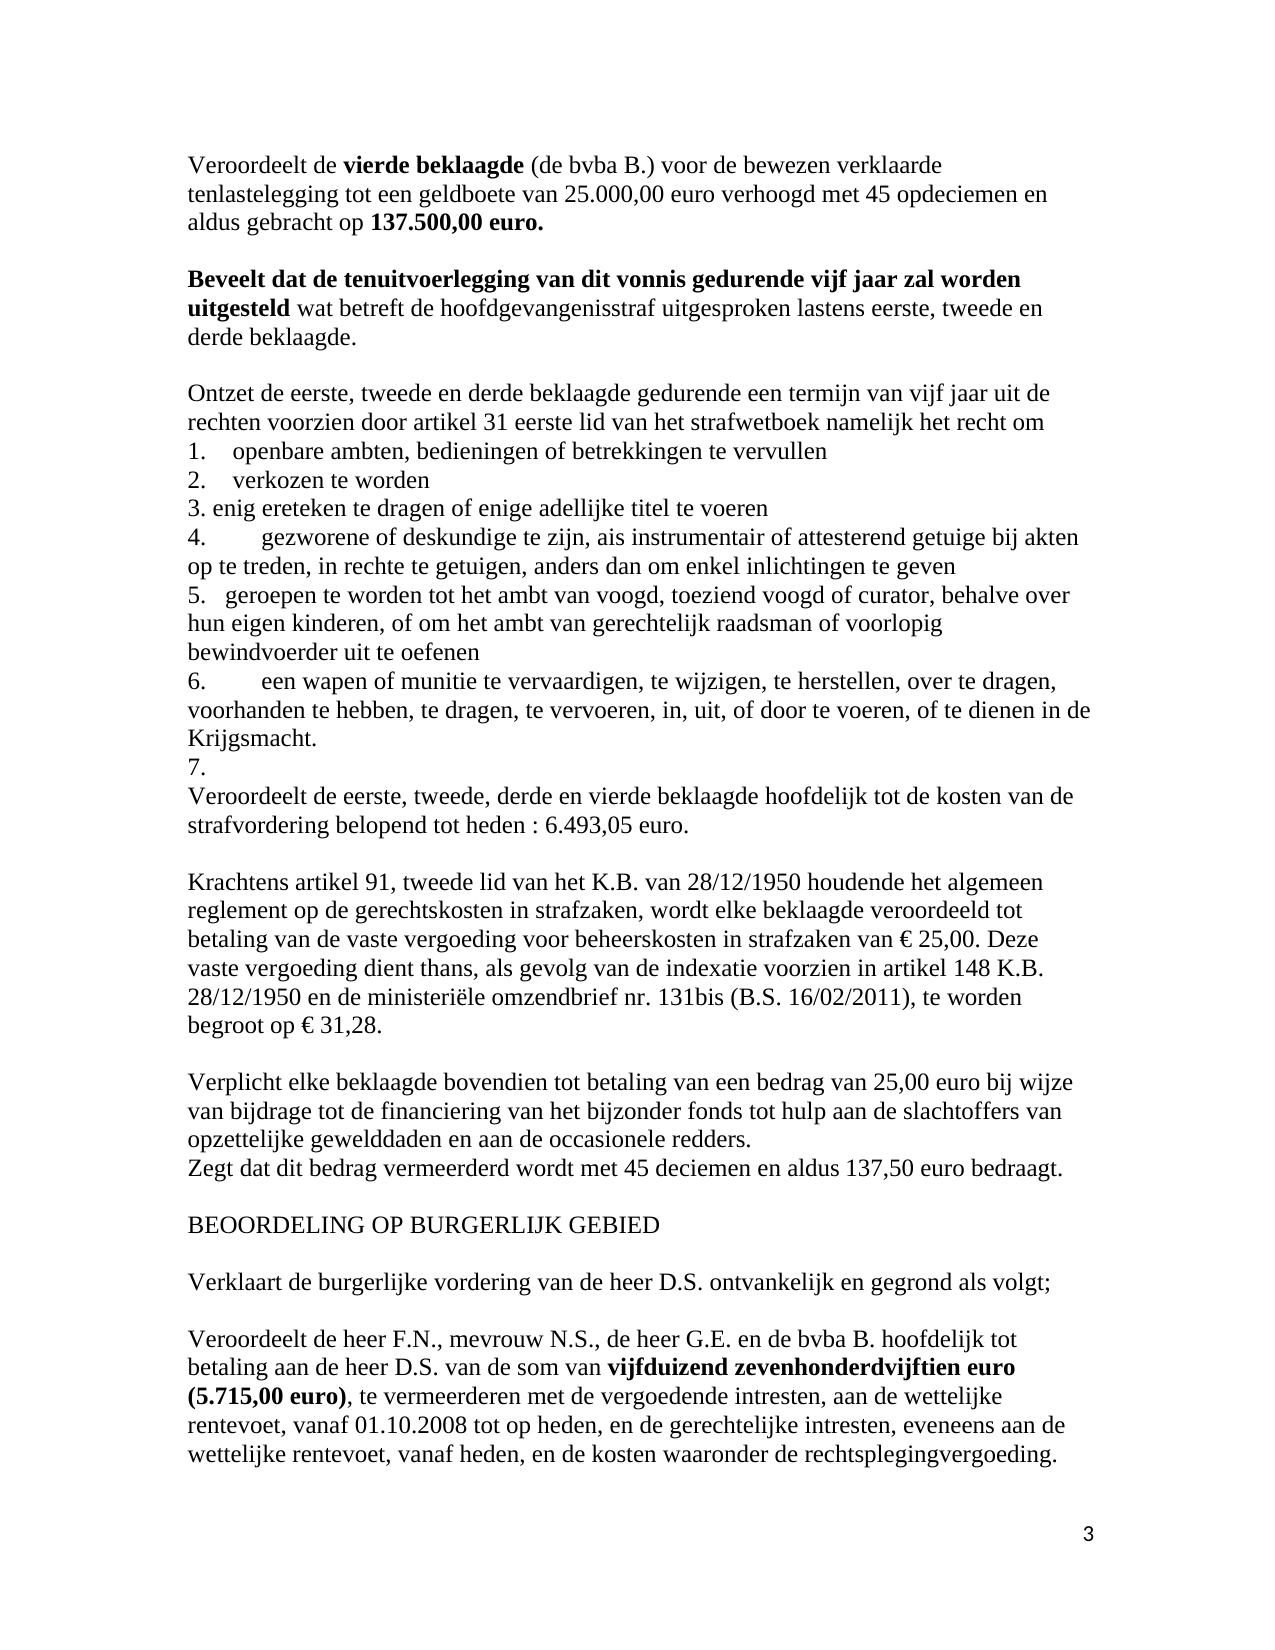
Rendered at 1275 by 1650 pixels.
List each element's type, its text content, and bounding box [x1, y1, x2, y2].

text Ontzet de eerste, tweede en derde beklaagde gedurende een termijn van vijf jaar uit de rechten voorzien door artikel 31 eerste lid van het strafwetboek namelijk het recht om [187, 378, 1094, 436]
list gezworene of deskundige te zijn, ais instrumentair of attesterend getuige bij akten op te treden, in rechte te getuigen, anders dan om enkel inlichtingen te geven [187, 522, 1094, 580]
list verkozen te worden [187, 465, 1094, 493]
text Veroordeelt de heer F.N., mevrouw N.S., de heer G.E. en de bvba B. hoofdelijk tot betaling aan de heer D.S. van de som van vijfduizend zevenhonderdvijftien euro (5.715,00 euro), te vermeerderen met de vergoedende intresten, aan de wettelijke rentevoet, vanaf 01.10.2008 tot op heden, en de gerechtelijke intresten, eveneens aan de wettelijke rentevoet, vanaf heden, en de kosten waaronder de rechtsplegingvergoeding. [187, 1324, 1094, 1467]
text 3. enig ereteken te dragen of enige adellijke titel te voeren [187, 493, 1094, 522]
text BEOORDELING OP BURGERLIJK GEBIED [187, 1210, 1094, 1239]
list geroepen te worden tot het ambt van voogd, toeziend voogd of curator, behalve over hun eigen kinderen, of om het ambt van gerechtelijk raadsman of voorlopig bewindvoerder uit te oefenen [187, 580, 1094, 666]
text Beveelt dat de tenuitvoerlegging van dit vonnis gedurende vijf jaar zal worden uitgesteld wat betreft de hoofdgevangenisstraf uitgesproken lastens eerste, tweede en derde beklaagde. [187, 264, 1094, 351]
text Zegt dat dit bedrag vermeerderd wordt met 45 deciemen en aldus 137,50 euro bedraagt. [187, 1153, 1094, 1182]
text Verplicht elke beklaagde bovendien tot betaling van een bedrag van 25,00 euro bij wijze van bijdrage tot de financiering van het bijzonder fonds tot hulp aan de slachtoffers van opzettelijke gewelddaden en aan de occasionele redders. [187, 1067, 1094, 1153]
list een wapen of munitie te vervaardigen, te wijzigen, te herstellen, over te dragen, voorhanden te hebben, te dragen, te vervoeren, in, uit, of door te voeren, of te dienen in de Krijgsmacht. [187, 666, 1094, 752]
text Veroordeelt de eerste, tweede, derde en vierde beklaagde hoofdelijk tot de kosten van de strafvordering belopend tot heden : 6.493,05 euro. [187, 781, 1094, 838]
text Veroordeelt de vierde beklaagde (de bvba B.) voor de bewezen verklaarde tenlastelegging tot een geldboete van 25.000,00 euro verhoogd met 45 opdeciemen en aldus gebracht op 137.500,00 euro. [187, 150, 1094, 236]
text Krachtens artikel 91, tweede lid van het K.B. van 28/12/1950 houdende het algemeen reglement op de gerechtskosten in strafzaken, wordt elke beklaagde veroordeeld tot betaling van de vaste vergoeding voor beheerskosten in strafzaken van € 25,00. Deze vaste vergoeding dient thans, als gevolg van de indexatie voorzien in artikel 148 K.B. 28/12/1950 en de ministeriële omzendbrief nr. 131bis (B.S. 16/02/2011), te worden begroot op € 31,28. [187, 867, 1094, 1039]
list openbare ambten, bedieningen of betrekkingen te vervullen [187, 436, 1094, 465]
text Verklaart de burgerlijke vordering van de heer D.S. ontvankelijk en gegrond als volgt; [187, 1267, 1094, 1296]
